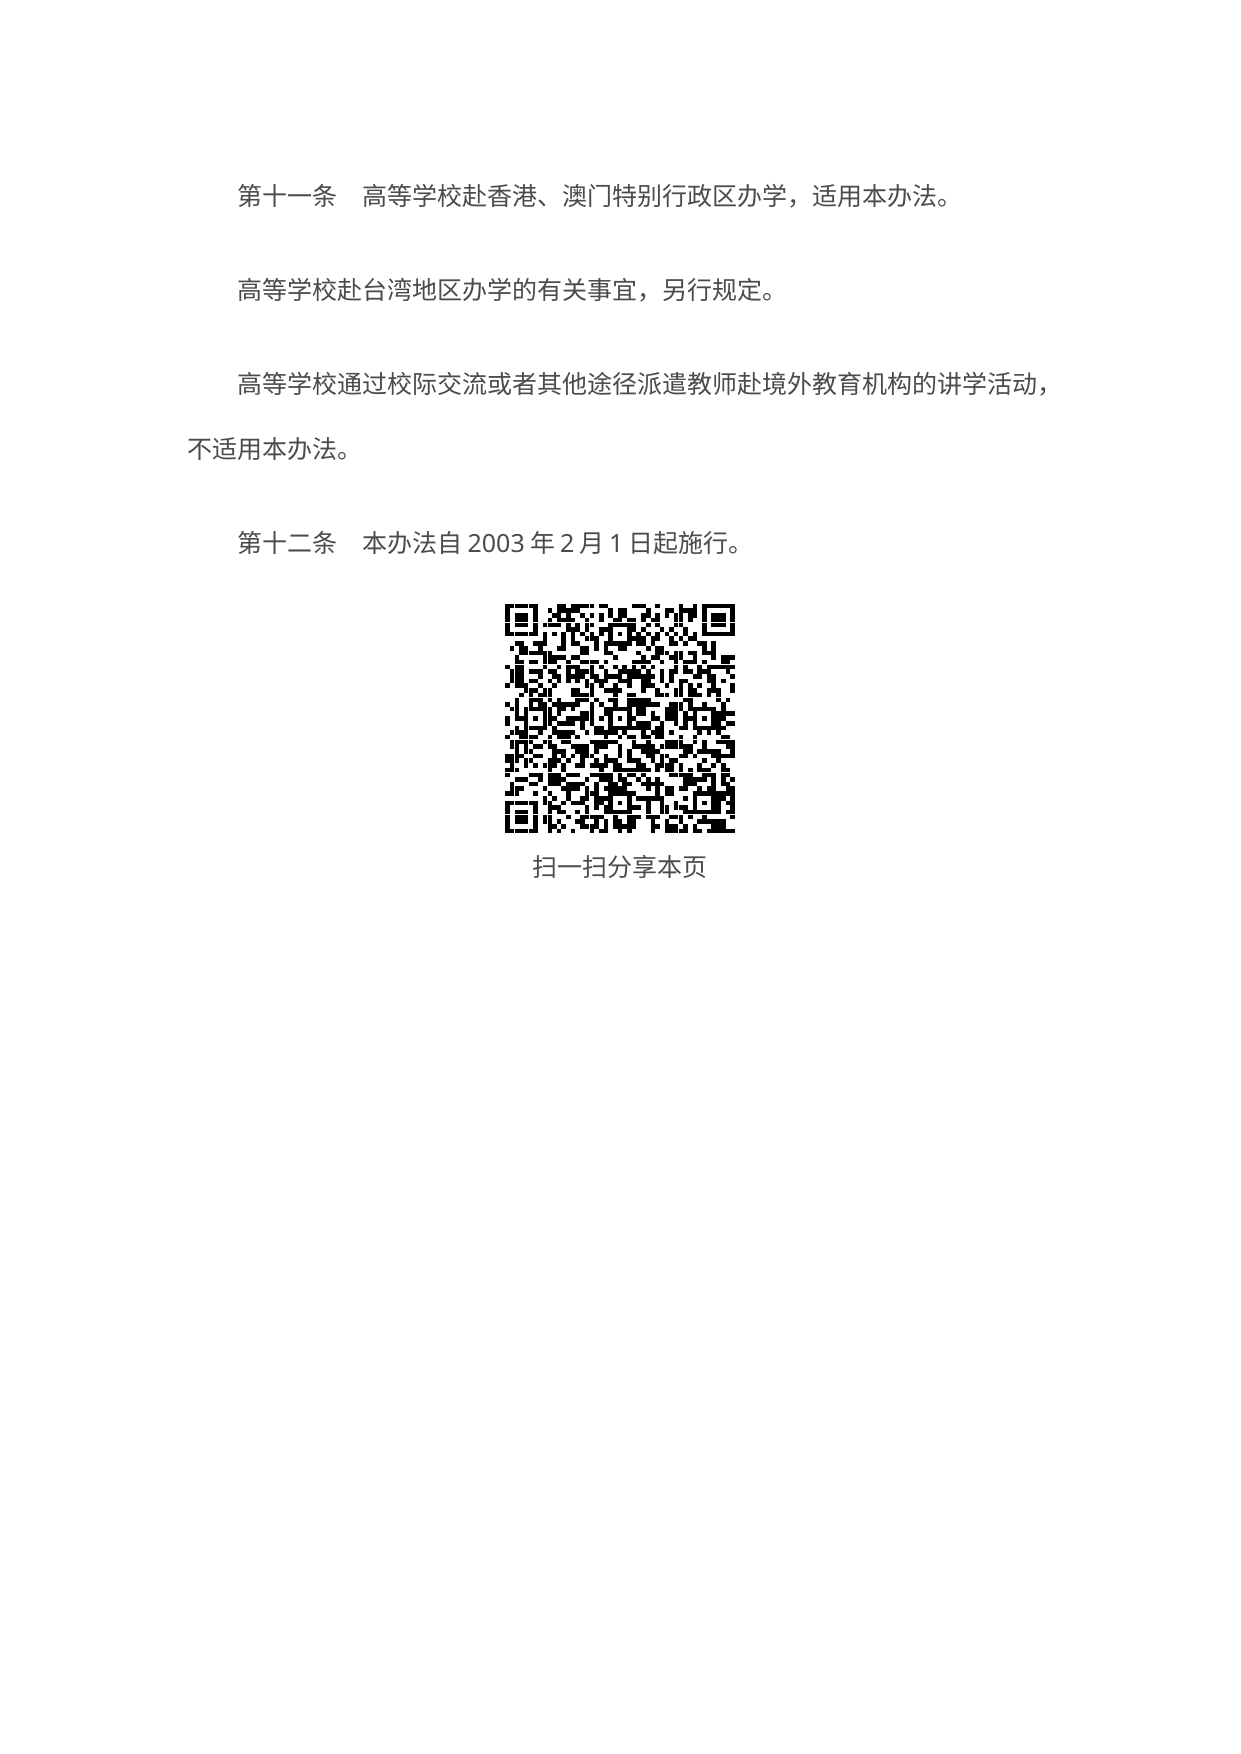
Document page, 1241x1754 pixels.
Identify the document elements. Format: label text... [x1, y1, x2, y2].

text 第十二条 本办法自2003年2月1日起施行。 [187, 509, 1053, 574]
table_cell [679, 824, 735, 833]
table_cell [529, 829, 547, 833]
text 扫一扫分享本页 [187, 833, 1053, 898]
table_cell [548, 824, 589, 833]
text 高等学校赴台湾地区办学的有关事宜，另行规定。 [187, 256, 1053, 321]
text 第十一条 高等学校赴香港、澳门特别行政区办学，适用本办法。 [187, 162, 1053, 227]
text 高等学校通过校际交流或者其他途径派遣教师赴境外教育机构的讲学活动，不适用本办法。 [187, 350, 1053, 480]
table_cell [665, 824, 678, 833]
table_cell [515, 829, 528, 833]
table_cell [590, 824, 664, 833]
